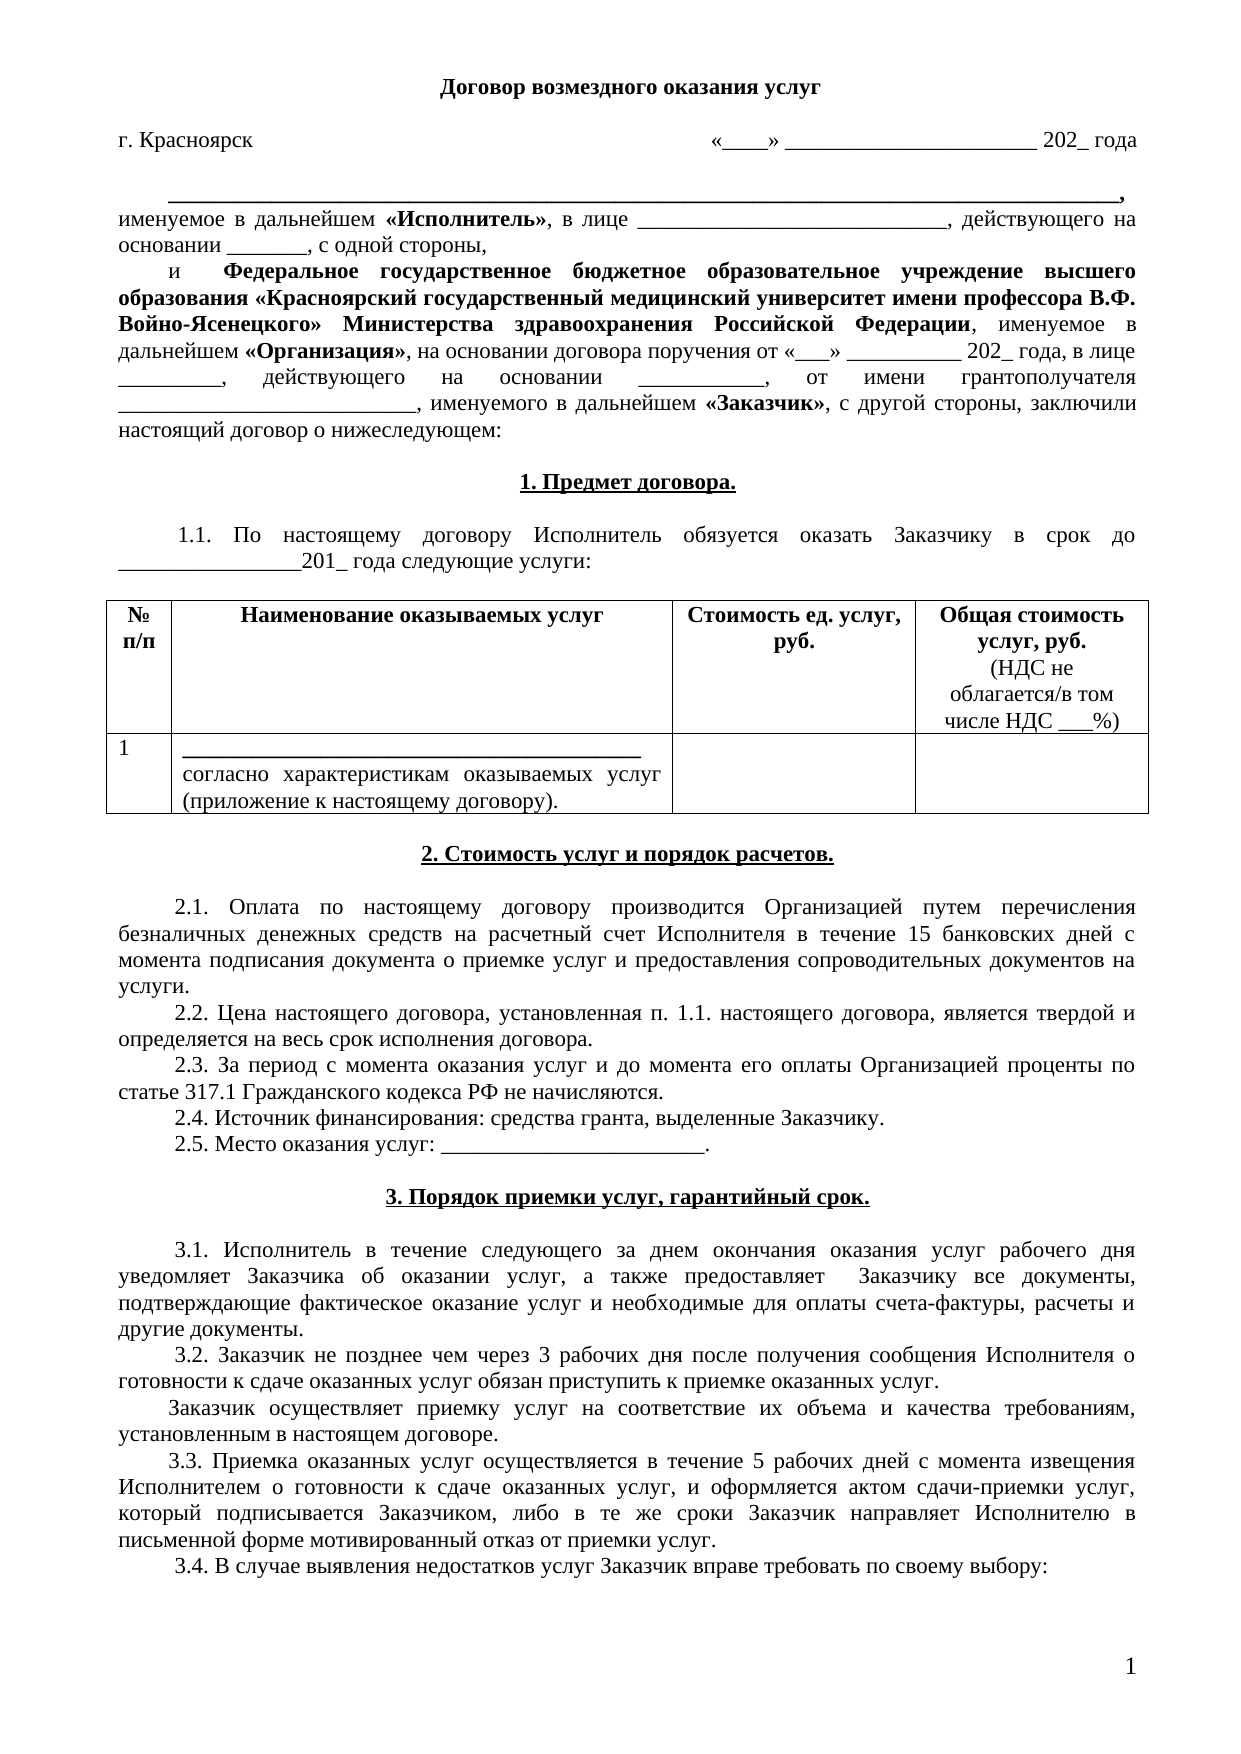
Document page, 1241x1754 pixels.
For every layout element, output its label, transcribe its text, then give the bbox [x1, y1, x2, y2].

table_cell [673, 734, 915, 813]
text 3.1. Исполнитель в течение следующего за днем окончания оказания услуг рабочего дня уведомляет Заказчика об оказании услуг, а также предоставляет Заказчику все документы, подтверждающие фактическое оказание услуг и необходимые для оплаты счета-фактуры, расчеты и другие документы. [118, 1236, 1137, 1341]
text 3.3. Приемка оказанных услуг осуществляется в течение 5 рабочих дней с момента извещения Исполнителем о готовности к сдаче оказанных услуг, и оформляется актом сдачи-приемки услуг, который подписывается Заказчиком, либо в те же сроки Заказчик направляет Исполнителю в письменной форме мотивированный отказ от приемки услуг. [118, 1447, 1137, 1552]
text 2.2. Цена настоящего договора, установленная п. 1.1. настоящего договора, является твердой и определяется на весь срок исполнения договора. [118, 999, 1137, 1051]
text 2. Стоимость услуг и порядок расчетов. [118, 841, 1137, 867]
text 3.2. Заказчик не позднее чем через 3 рабочих дня после получения сообщения Исполнителя о готовности к сдаче оказанных услуг обязан приступить к приемке оказанных услуг. [118, 1341, 1137, 1394]
text ___________________________________________________________________________________, именуемое в дальнейшем «Исполнитель», в лице ___________________________, действующего на основании _______, с одной стороны, [118, 178, 1137, 258]
table_cell 1 [107, 734, 171, 813]
table_header Общая стоимость услуг, руб. (НДС не облагается/в том числе НДС ___%) [916, 601, 1148, 733]
text 3. Порядок приемки услуг, гарантийный срок. [118, 1183, 1137, 1209]
table_header «____» ______________________ 202_ года [623, 126, 1148, 152]
text 1. Предмет договора. [118, 468, 1137, 495]
table_header Наименование оказываемых услуг [172, 601, 672, 733]
text и Федеральное государственное бюджетное образовательное учреждение высшего образования «Красноярский государственный медицинский университет имени профессора В.Ф. Войно-Ясенецкого» Министерства здравоохранения Российской Федерации, именуемое в дальнейшем «Организация», на основании договора поручения от «___» __________ 202_ года, в лице _________, действующего на основании ___________, от имени грантополучателя __________________________, именуемого в дальнейшем «Заказчик», с другой стороны, заключили настоящий договор о нижеследующем: [118, 258, 1137, 442]
text Заказчик осуществляет приемку услуг на соответствие их объема и качества требованиям, установленным в настоящем договоре. [118, 1394, 1137, 1447]
table_cell ________________________________________ согласно характеристикам оказываемых услуг (приложение к настоящему договору). [172, 734, 672, 813]
text 2.4. Источник финансирования: средства гранта, выделенные Заказчику. [118, 1104, 1137, 1130]
table_header Стоимость ед. услуг, руб. [673, 601, 915, 733]
text Договор возмездного оказания услуг [118, 73, 1137, 99]
table_header № п/п [107, 601, 171, 733]
table_header г. Красноярск [107, 126, 623, 152]
table_cell [916, 734, 1148, 813]
text 2.3. За период с момента оказания услуг и до момента его оплаты Организацией проценты по статье 317.1 Гражданского кодекса РФ не начисляются. [118, 1051, 1137, 1104]
text 2.5. Место оказания услуг: _______________________. [118, 1130, 1137, 1157]
text 2.1. Оплата по настоящему договору производится Организацией путем перечисления безналичных денежных средств на расчетный счет Исполнителя в течение 15 банковских дней с момента подписания документа о приемке услуг и предоставления сопроводительных документов на услуги. [118, 893, 1137, 999]
text 1.1. По настоящему договору Исполнитель обязуется оказать Заказчику в срок до ________________201_ года следующие услуги: [118, 521, 1137, 574]
text 3.4. В случае выявления недостатков услуг Заказчик вправе требовать по своему выбору: [118, 1552, 1137, 1578]
